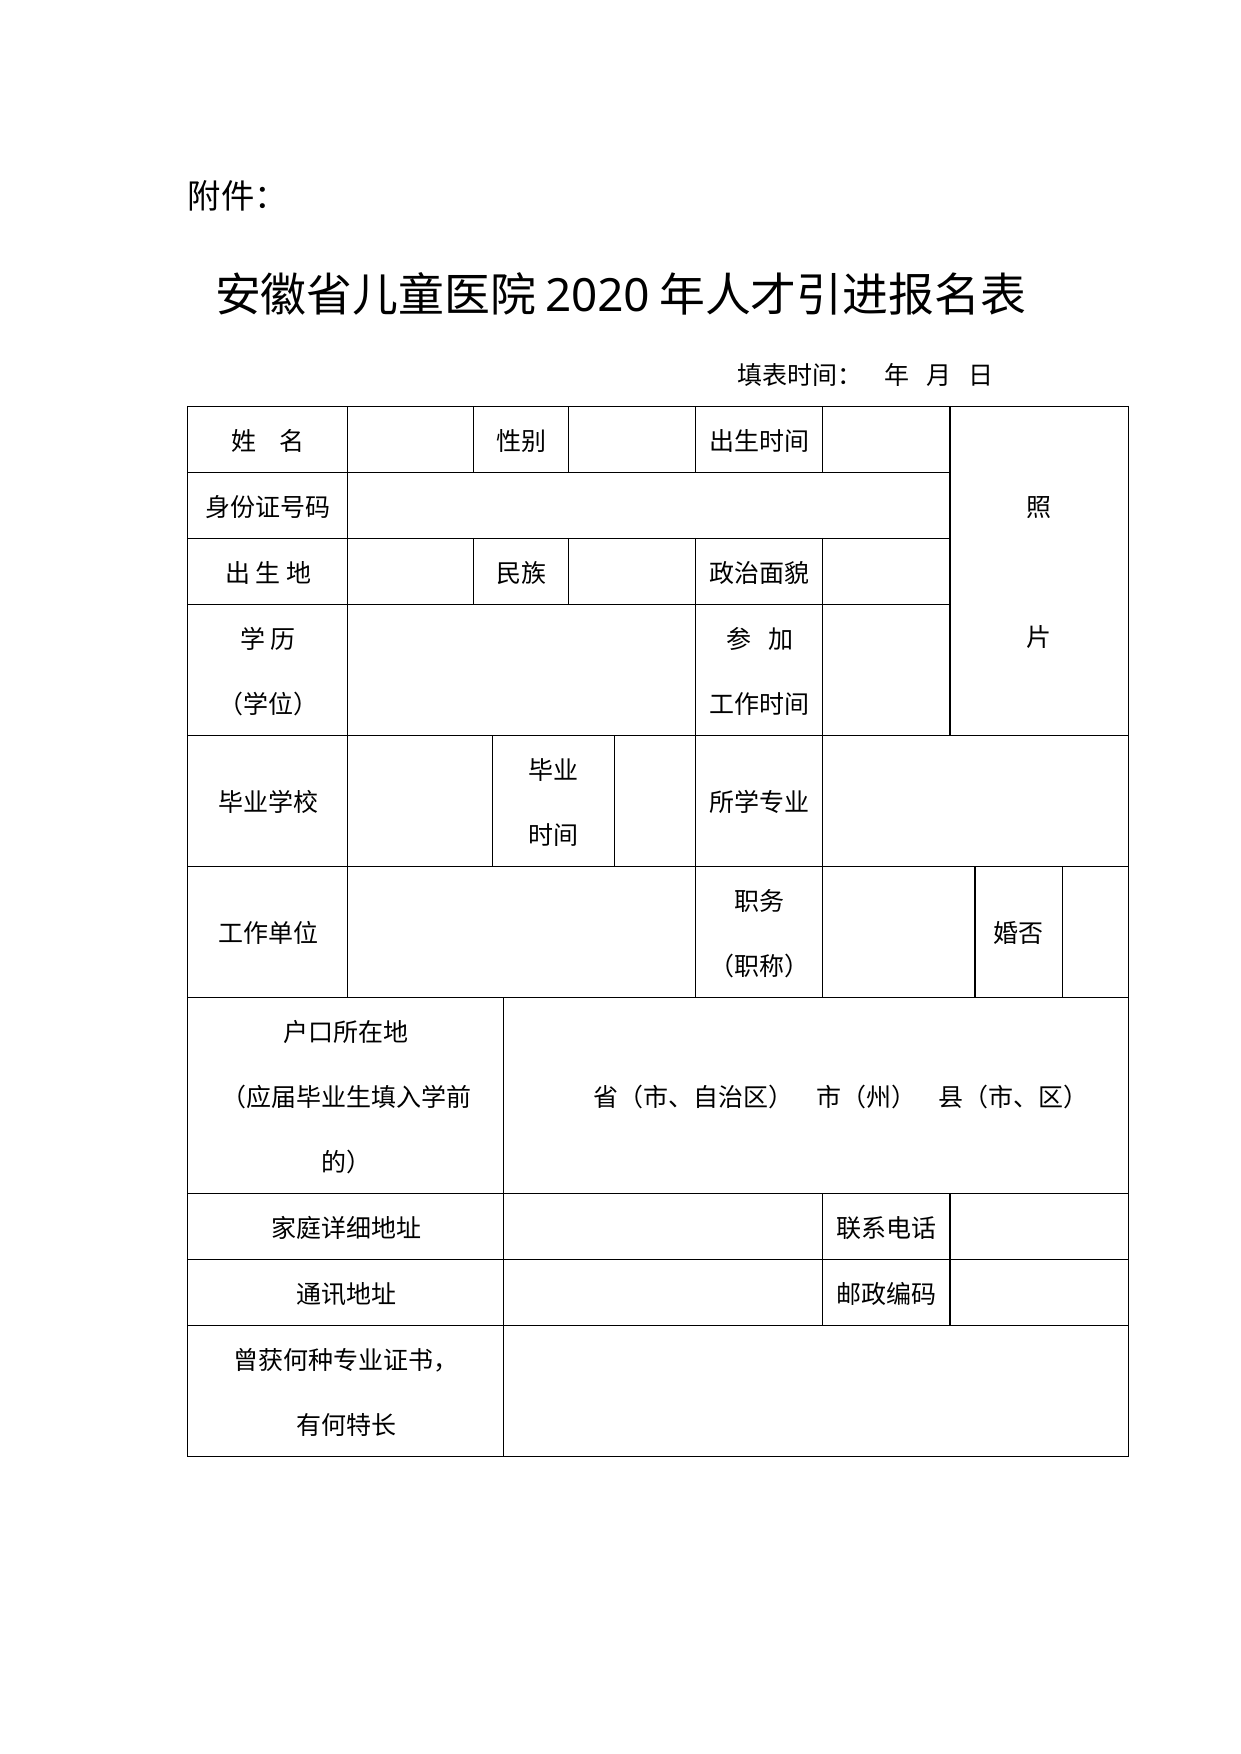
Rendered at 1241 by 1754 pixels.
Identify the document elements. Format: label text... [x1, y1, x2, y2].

table_cell [504, 1194, 822, 1259]
table_header 姓 名 [188, 407, 347, 472]
table_cell 邮政编码 [823, 1260, 949, 1325]
table_cell [823, 539, 949, 604]
table_cell 户口所在地 （应届毕业生填入学前的） [188, 998, 503, 1193]
table_header [569, 407, 695, 472]
table_cell [823, 736, 1128, 866]
table_cell 政治面貌 [696, 539, 822, 604]
table_cell [615, 736, 695, 866]
table_cell [504, 1260, 822, 1325]
table_cell [504, 1326, 1128, 1456]
table_cell 出 生 地 [188, 539, 347, 604]
text 填表时间： 年 月 日 [187, 341, 1053, 406]
table_cell [348, 605, 695, 735]
table_cell [1063, 867, 1128, 997]
table_header [823, 407, 949, 472]
table_header 照 片 [951, 407, 1128, 735]
table_header 性别 [474, 407, 568, 472]
table_cell 联系电话 [823, 1194, 949, 1259]
table_header [348, 407, 473, 472]
table_cell [951, 1260, 1128, 1325]
table_cell 学 历 （学位） [188, 605, 347, 735]
table_cell [348, 736, 492, 866]
table_cell [348, 539, 473, 604]
table_cell [348, 473, 949, 538]
table_cell 毕业学校 [188, 736, 347, 866]
table_cell 通讯地址 [188, 1260, 503, 1325]
text 附件： [187, 162, 1053, 227]
table_cell 工作单位 [188, 867, 347, 997]
table_cell 职务 （职称） [696, 867, 822, 997]
table_cell [348, 867, 695, 997]
table_cell 参 加 工作时间 [696, 605, 822, 735]
table_cell [823, 867, 974, 997]
table_cell 身份证号码 [188, 473, 347, 538]
table_cell 曾获何种专业证书， 有何特长 [188, 1326, 503, 1456]
table_cell 家庭详细地址 [188, 1194, 503, 1259]
text 安徽省儿童医院2020年人才引进报名表 [187, 243, 1053, 341]
table_cell 民族 [474, 539, 568, 604]
table_cell 婚否 [976, 867, 1062, 997]
table_cell 毕业 时间 [493, 736, 614, 866]
table_header 出生时间 [696, 407, 822, 472]
table_cell [823, 605, 949, 735]
table_cell 所学专业 [696, 736, 822, 866]
table_cell 省（市、自治区） 市（州） 县（市、区） [504, 998, 1128, 1193]
table_cell [569, 539, 695, 604]
table_cell [951, 1194, 1128, 1259]
